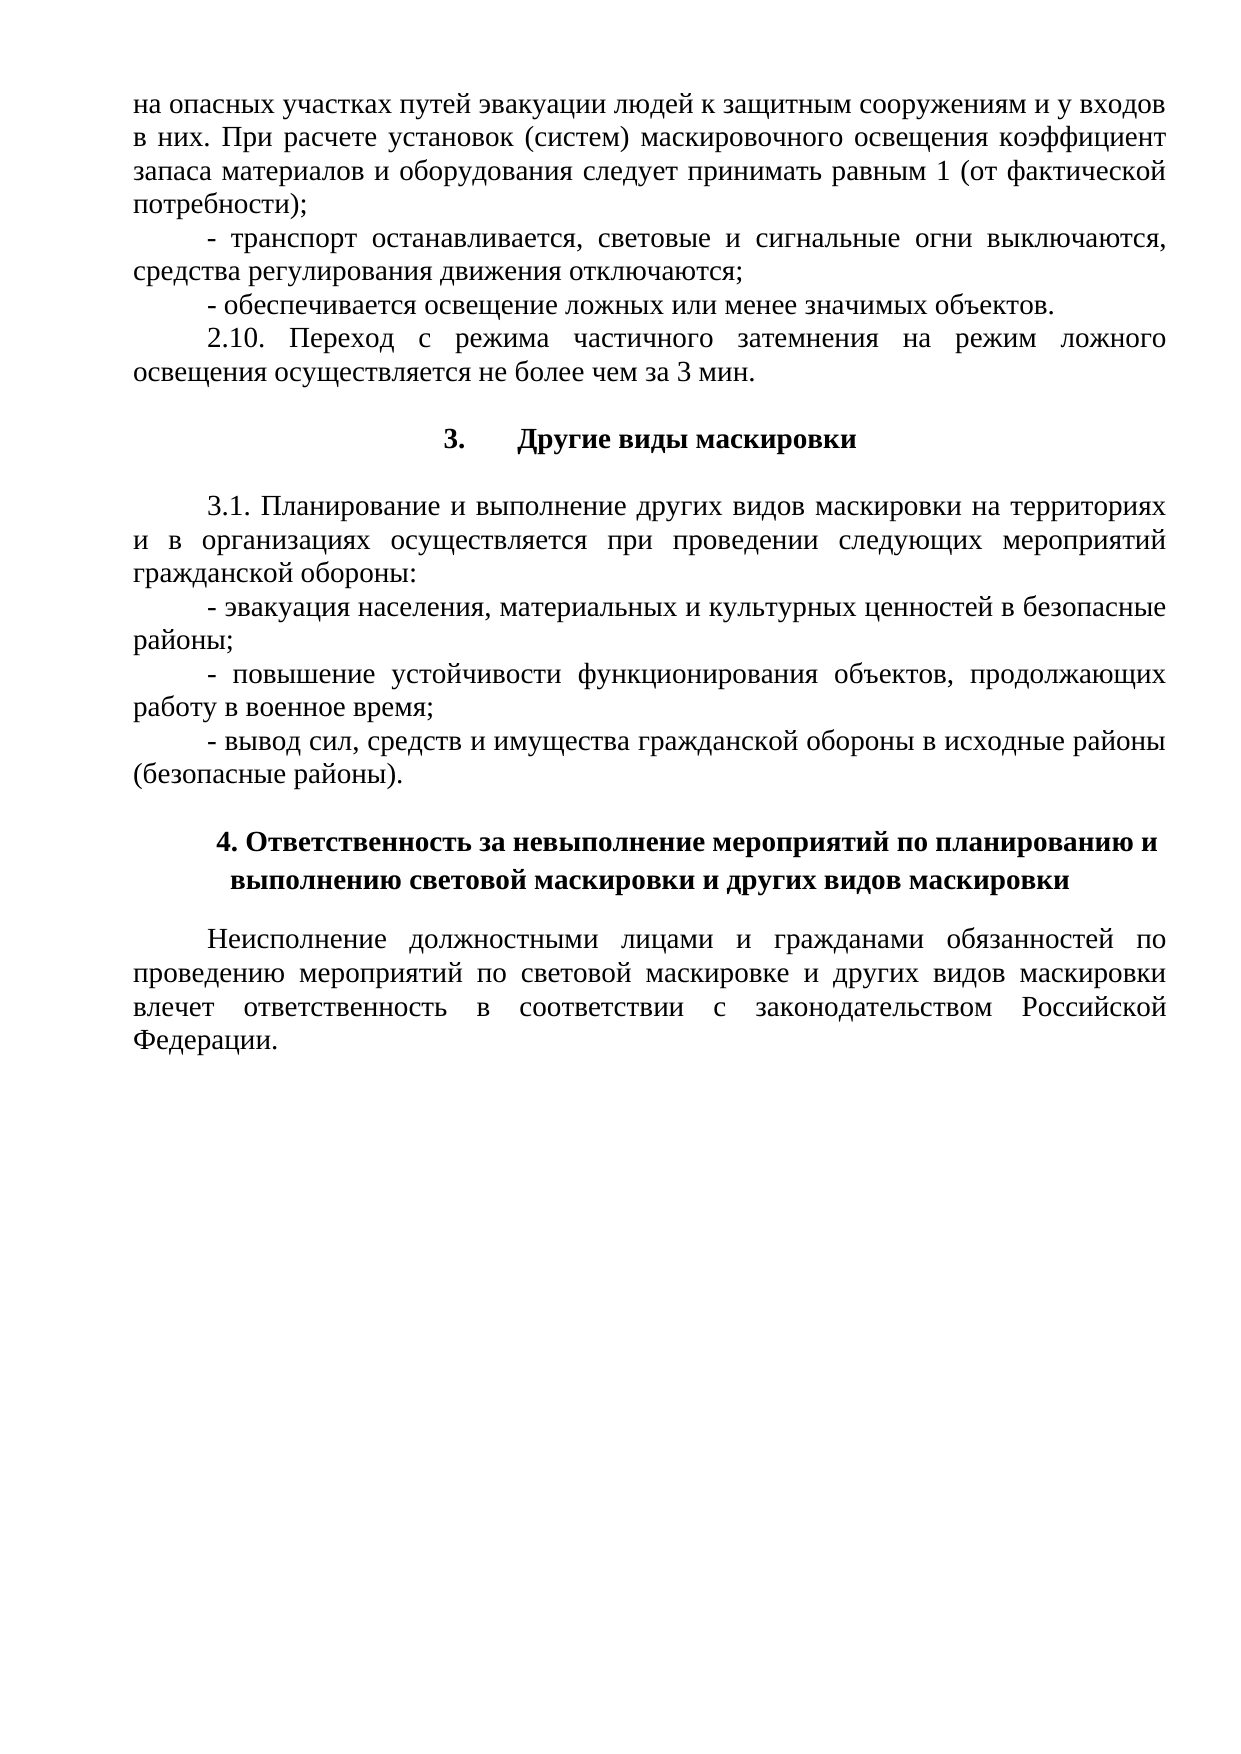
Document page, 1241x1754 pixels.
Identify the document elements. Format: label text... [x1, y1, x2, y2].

text - транспорт останавливается, световые и сигнальные огни выключаются, средства регулирования движения отключаются; [133, 220, 1167, 287]
text 2.10. Переход с режима частичного затемнения на режим ложного освещения осуществляется не более чем за 3 мин. [133, 321, 1167, 388]
text - обеспечивается освещение ложных или менее значимых объектов. [133, 287, 1167, 321]
text - повышение устойчивости функционирования объектов, продолжающих работу в военное время; [133, 656, 1167, 723]
text - вывод сил, средств и имущества гражданской обороны в исходные районы (безопасные районы). [133, 723, 1167, 790]
text Неисполнение должностными лицами и гражданами обязанностей по проведению мероприятий по световой маскировке и других видов маскировки влечет ответственность в соответствии с законодательством Российской Федерации. [133, 922, 1167, 1056]
text - эвакуация населения, материальных и культурных ценностей в безопасные районы; [133, 589, 1167, 656]
text 3.1. Планирование и выполнение других видов маскировки на территориях и в организациях осуществляется при проведении следующих мероприятий гражданской обороны: [133, 488, 1167, 589]
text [133, 86, 1167, 220]
text 4. Ответственность за невыполнение мероприятий по планированию и выполнению световой маскировки и других видов маскировки [133, 824, 1167, 896]
list Другие виды маскировки [133, 421, 1167, 455]
